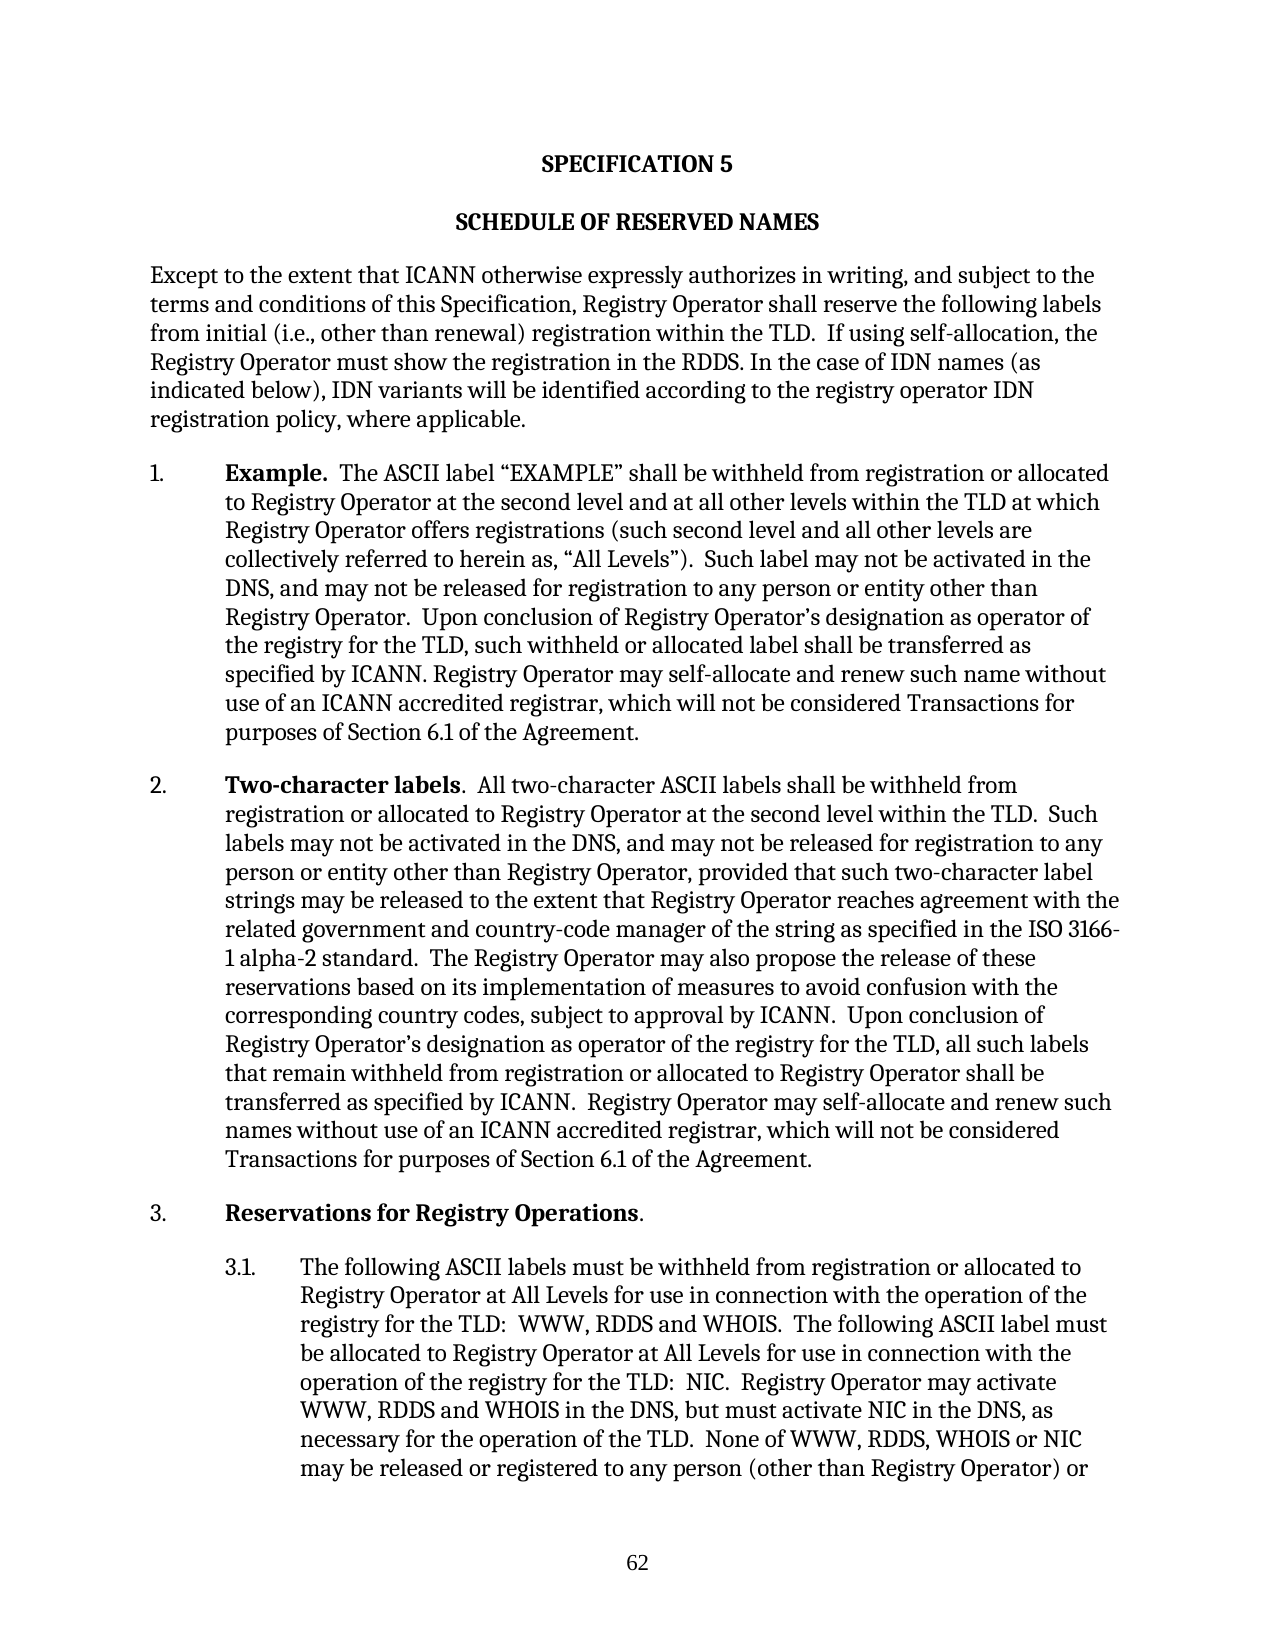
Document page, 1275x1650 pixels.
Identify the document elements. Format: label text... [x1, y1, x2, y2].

text Example. The ASCII label “EXAMPLE” shall be withheld from registration or allocated to Registry Operator at the second level and at all other levels within the TLD at which Registry Operator offers registrations (such second level and all other levels are collectively referred to herein as, “All Levels”). Such label may not be activated in the DNS, and may not be released for registration to any person or entity other than Registry Operator. Upon conclusion of Registry Operator’s designation as operator of the registry for the TLD, such withheld or allocated label shall be transferred as specified by ICANN. Registry Operator may self-allocate and renew such name without use of an ICANN accredited registrar, which will not be considered Transactions for purposes of Section 6.1 of the Agreement. [150, 459, 1125, 746]
text Reservations for Registry Operations. [150, 1199, 1125, 1227]
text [225, 1252, 1125, 1482]
text Except to the extent that ICANN otherwise expressly authorizes in writing, and subject to the terms and conditions of this Specification, Registry Operator shall reserve the following labels from initial (i.e., other than renewal) registration within the TLD. If using self-allocation, the Registry Operator must show the registration in the RDDS. In the case of IDN names (as indicated below), IDN variants will be identified according to the registry operator IDN registration policy, where applicable. [150, 261, 1125, 434]
text Two-character labels. All two-character ASCII labels shall be withheld from registration or allocated to Registry Operator at the second level within the TLD. Such labels may not be activated in the DNS, and may not be released for registration to any person or entity other than Registry Operator, provided that such two-character label strings may be released to the extent that Registry Operator reaches agreement with the related government and country-code manager of the string as specified in the ISO 3166-1 alpha-2 standard. The Registry Operator may also propose the release of these reservations based on its implementation of measures to avoid confusion with the corresponding country codes, subject to approval by ICANN. Upon conclusion of Registry Operator’s designation as operator of the registry for the TLD, all such labels that remain withheld from registration or allocated to Registry Operator shall be transferred as specified by ICANN. Registry Operator may self-allocate and renew such names without use of an ICANN accredited registrar, which will not be considered Transactions for purposes of Section 6.1 of the Agreement. [150, 771, 1125, 1174]
text SCHEDULE OF RESERVED NAMES [150, 150, 1125, 236]
